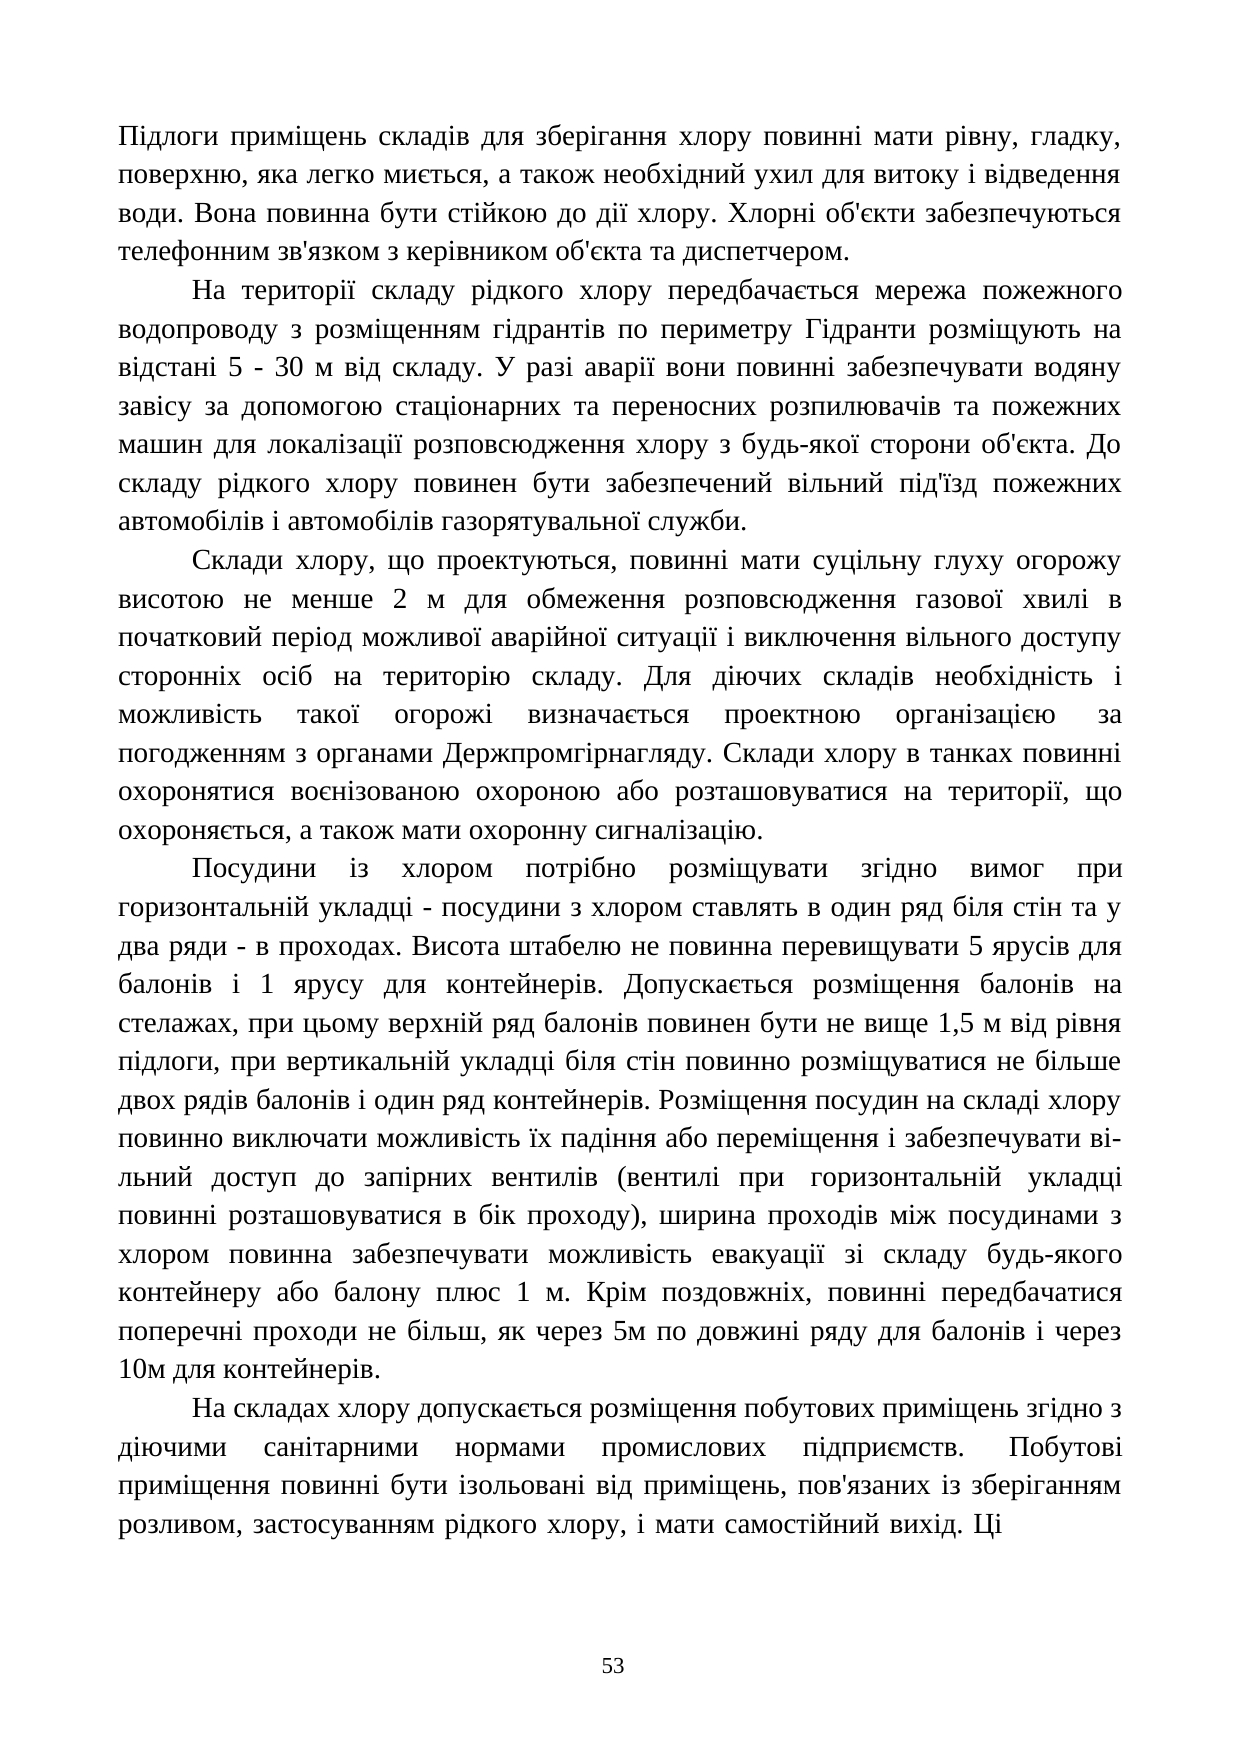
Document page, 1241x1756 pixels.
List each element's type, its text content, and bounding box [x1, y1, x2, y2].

text Посудини із хлором потрібно розміщувати згідно вимог при горизонтальній укладці - посудини з хлором ставлять в один ряд біля стін та у два ряди - в проходах. Висота штабелю не повинна перевищувати 5 ярусів для балонів і 1 ярусу для контейнерів. Допускається розміщення балонів на стелажах, при цьому верхній ряд балонів повинен бути не вище 1,5 м від рівня підлоги, при вертикальній укладці біля стін повинно розміщуватися не більше двох рядів балонів і один ряд контейнерів. Розміщення посудин на складі хлору повинно виключати можливість їх падіння або переміщення і забезпечувати ві- льний доступ до запірних вентилів (вентилі при горизонтальній укладці повинні розташовуватися в бік проходу), ширина проходів між посудинами з хлором повинна забезпечувати можливість евакуації зі складу будь-якого контейнеру або балону плюс 1 м. Крім поздовжніх, повинні передбачатися поперечні проходи не більш, як через 5м по довжині ряду для балонів і через 10м для контейнерів. [118, 851, 1123, 1385]
text Підлоги приміщень складів для зберігання хлору повинні мати рівну, гладку, поверхню, яка легко миється, а також необхідний ухил для витоку і відведення води. Вона повинна бути стійкою до дії хлору. Хлорні об'єкти забезпечуються телефонним зв'язком з керівником об'єкта та диспетчером. [118, 118, 1122, 267]
text На складах хлору допускається розміщення побутових приміщень згідно з діючими санітарними нормами промислових підприємств. Побутові приміщення повинні бути ізольовані від приміщень, пов'язаних із зберіганням розливом, застосуванням рідкого хлору, і мати самостійний вихід. Ці [118, 1390, 1123, 1539]
text Склади хлору, що проектуються, повинні мати суцільну глуху огорожу висотою не менше 2 м для обмеження розповсюдження газової хвилі в початковий період можливої аварійної ситуації і виключення вільного доступу сторонніх осіб на територію складу. Для діючих складів необхідність і можливість такої огорожі визначається проектною організацією за погодженням з органами Держпромгірнагляду. Склади хлору в танках повинні охоронятися воєнізованою охороною або розташовуватися на території, що охороняється, а також мати охоронну сигналізацію. [118, 542, 1122, 846]
text На території складу рідкого хлору передбачається мережа пожежного водопроводу з розміщенням гідрантів по периметру Гідранти розміщують на відстані 5 - 30 м від складу. У разі аварії вони повинні забезпечувати водяну завісу за допомогою стаціонарних та переносних розпилювачів та пожежних машин для локалізації розповсюдження хлору з будь-якої сторони об'єкта. До складу рідкого хлору повинен бути забезпечений вільний під'їзд пожежних автомобілів і автомобілів газорятувальної служби. [118, 272, 1122, 537]
